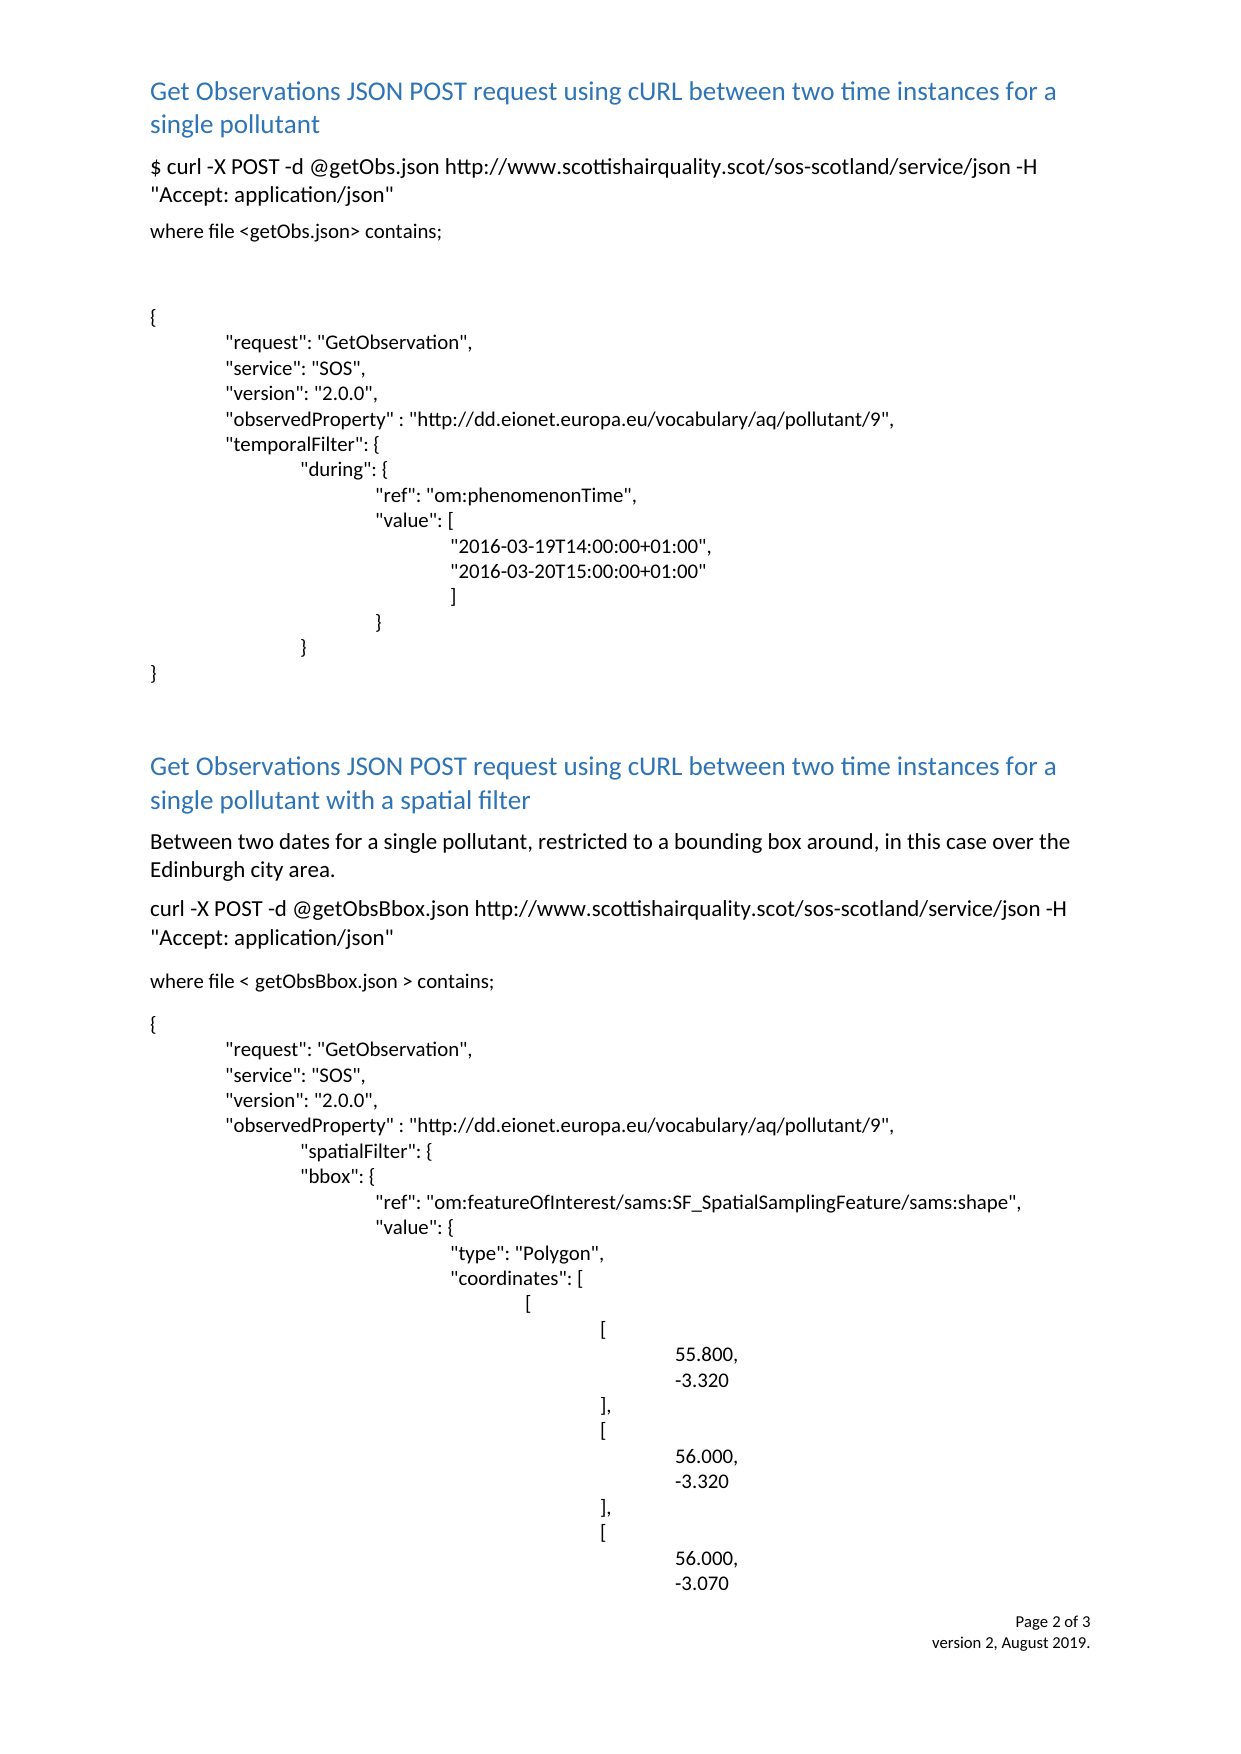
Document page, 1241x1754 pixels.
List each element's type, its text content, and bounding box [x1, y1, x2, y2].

text } [150, 660, 1090, 685]
text -3.070 [150, 1570, 1090, 1596]
text "version": "2.0.0", [150, 380, 1090, 406]
text ], [150, 1494, 1090, 1519]
text 56.000, [150, 1545, 1090, 1570]
subtitle Get Observations JSON POST request using cURL between two time instances for a single pollutant [150, 74, 1090, 141]
text "value": [ [300, 507, 1090, 533]
text -3.320 [150, 1468, 1090, 1494]
text "temporalFilter": { [150, 431, 1090, 457]
text curl -X POST -d @getObsBbox.json http://www.scottishairquality.scot/sos-scotland/service/json -H "Accept: application/json" [150, 894, 1090, 951]
text "ref": "om:phenomenonTime", [300, 482, 1090, 507]
text ] [375, 584, 1090, 609]
text $ curl -X POST -d @getObs.json http://www.scottishairquality.scot/sos-scotland/service/json -H "Accept: application/json" [150, 152, 1090, 208]
text -3.320 [150, 1367, 1090, 1392]
text { [150, 1011, 1090, 1036]
text "request": "GetObservation", [150, 1036, 1090, 1062]
text "request": "GetObservation", [150, 329, 1090, 355]
text 56.000, [150, 1443, 1090, 1468]
text where file <getObs.json> contains; [150, 218, 1090, 244]
text "service": "SOS", [150, 355, 1090, 380]
text where file < getObsBbox.json > contains; [150, 968, 1090, 993]
text "2016-03-19T14:00:00+01:00", [375, 533, 1090, 558]
text } [300, 609, 1090, 634]
text Between two dates for a single pollutant, restricted to a bounding box around, in this case over the Edinburgh city area. [150, 827, 1090, 883]
text "spatialFilter": { [150, 1138, 1090, 1163]
text [ [150, 1291, 1090, 1316]
text ], [150, 1392, 1090, 1418]
text { [150, 304, 1090, 329]
text } [225, 634, 1090, 660]
text [ [150, 1316, 1090, 1341]
text "service": "SOS", [150, 1062, 1090, 1087]
text "observedProperty" : "http://dd.eionet.europa.eu/vocabulary/aq/pollutant/9", [150, 1113, 1090, 1138]
subtitle Get Observations JSON POST request using cURL between two time instances for a single pollutant with a spatial filter [150, 715, 1090, 816]
text 55.800, [150, 1341, 1090, 1367]
text "coordinates": [ [150, 1265, 1090, 1291]
text "bbox": { [150, 1163, 1090, 1189]
text "2016-03-20T15:00:00+01:00" [375, 558, 1090, 584]
text [ [150, 1519, 1090, 1545]
text "type": "Polygon", [150, 1240, 1090, 1265]
text "observedProperty" : "http://dd.eionet.europa.eu/vocabulary/aq/pollutant/9", [150, 406, 1090, 431]
text [ [150, 1418, 1090, 1443]
text "value": { [150, 1214, 1090, 1240]
text "during": { [225, 457, 1090, 482]
text "version": "2.0.0", [150, 1087, 1090, 1113]
text "ref": "om:featureOfInterest/sams:SF_SpatialSamplingFeature/sams:shape", [150, 1189, 1090, 1214]
